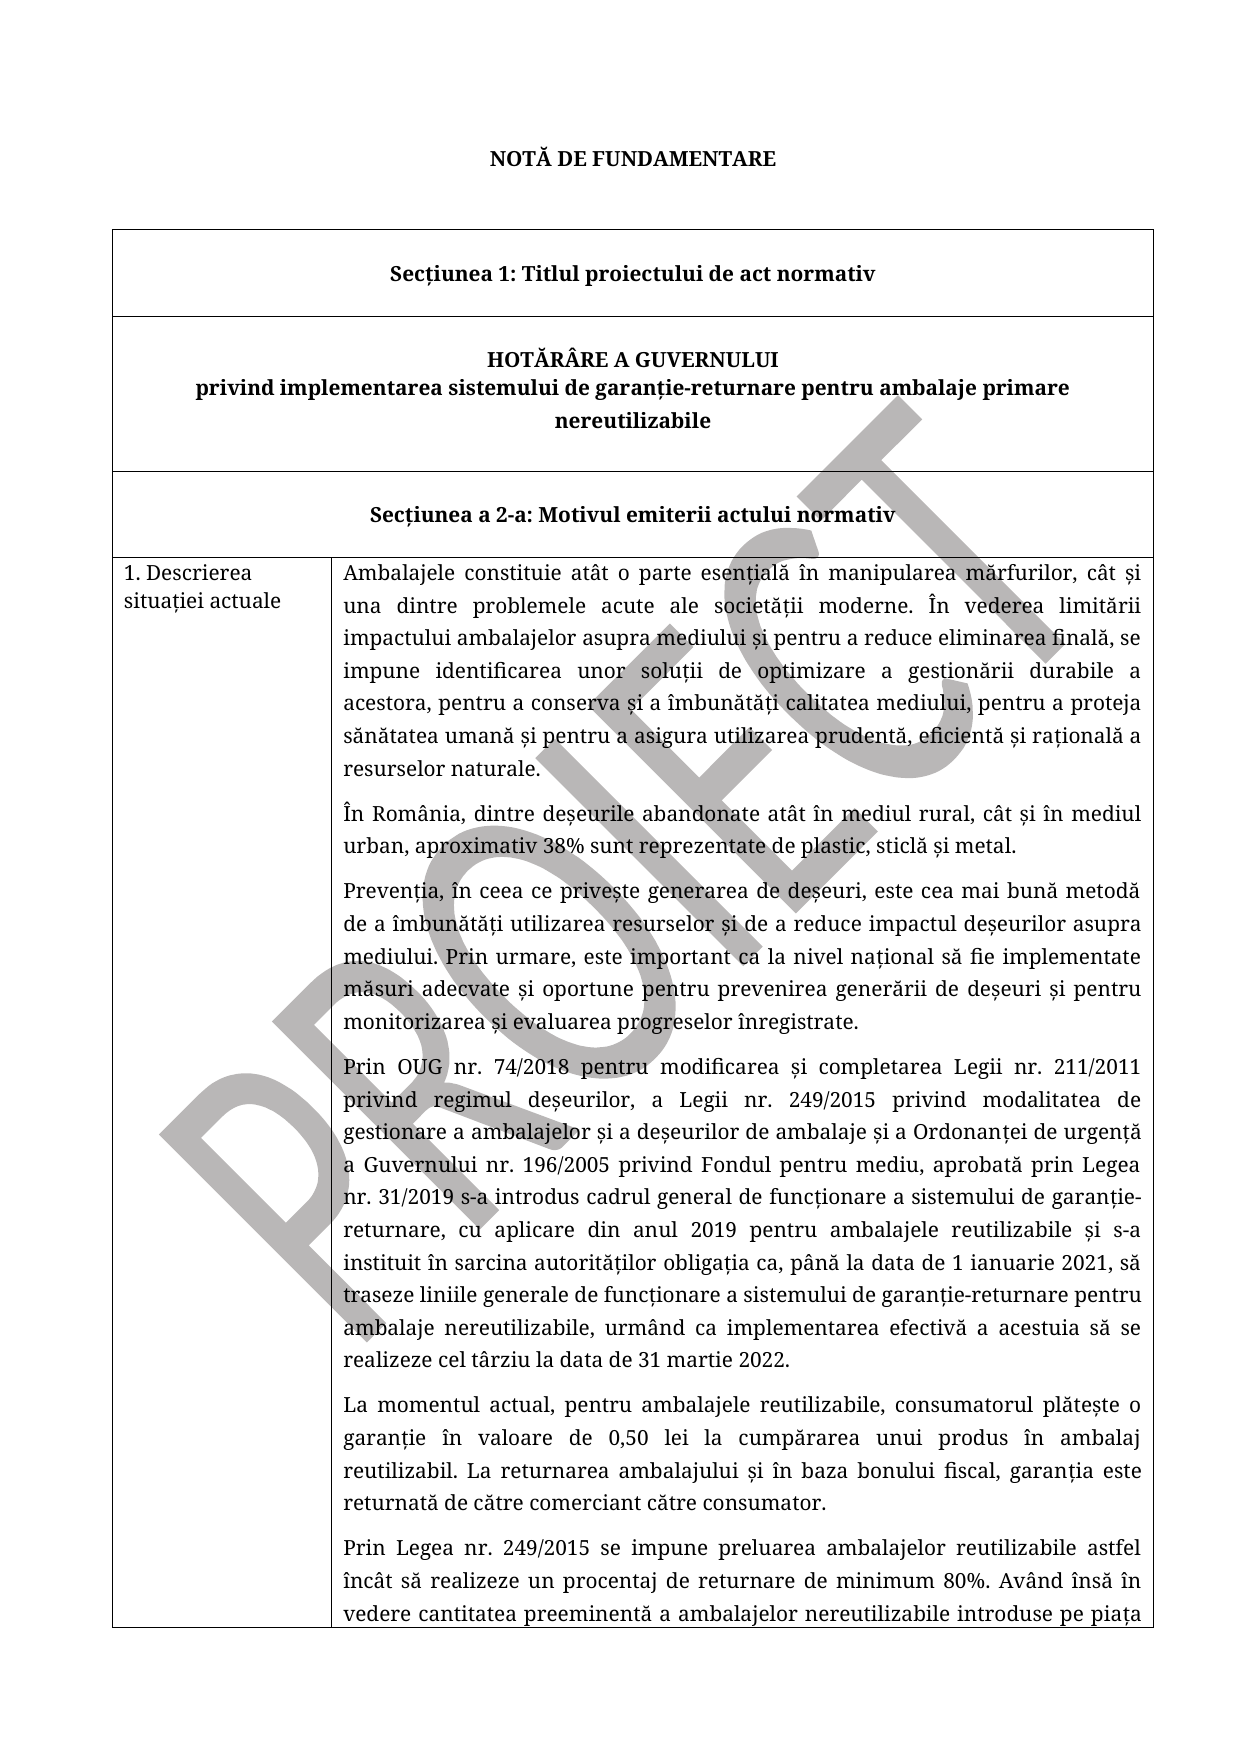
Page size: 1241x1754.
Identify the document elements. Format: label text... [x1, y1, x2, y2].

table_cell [332, 558, 1153, 1627]
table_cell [113, 558, 331, 1627]
text NOTĂ DE FUNDAMENTARE [103, 144, 1162, 172]
table_cell Secțiunea a 2-a: Motivul emiterii actului normativ [113, 472, 1153, 557]
table_header Secțiunea 1: Titlul proiectului de act normativ [113, 230, 1153, 316]
table_cell HOTĂRÂRE A GUVERNULUI privind implementarea sistemului de garanție-returnare pentru ambalaje primare nereutilizabile [113, 317, 1153, 471]
